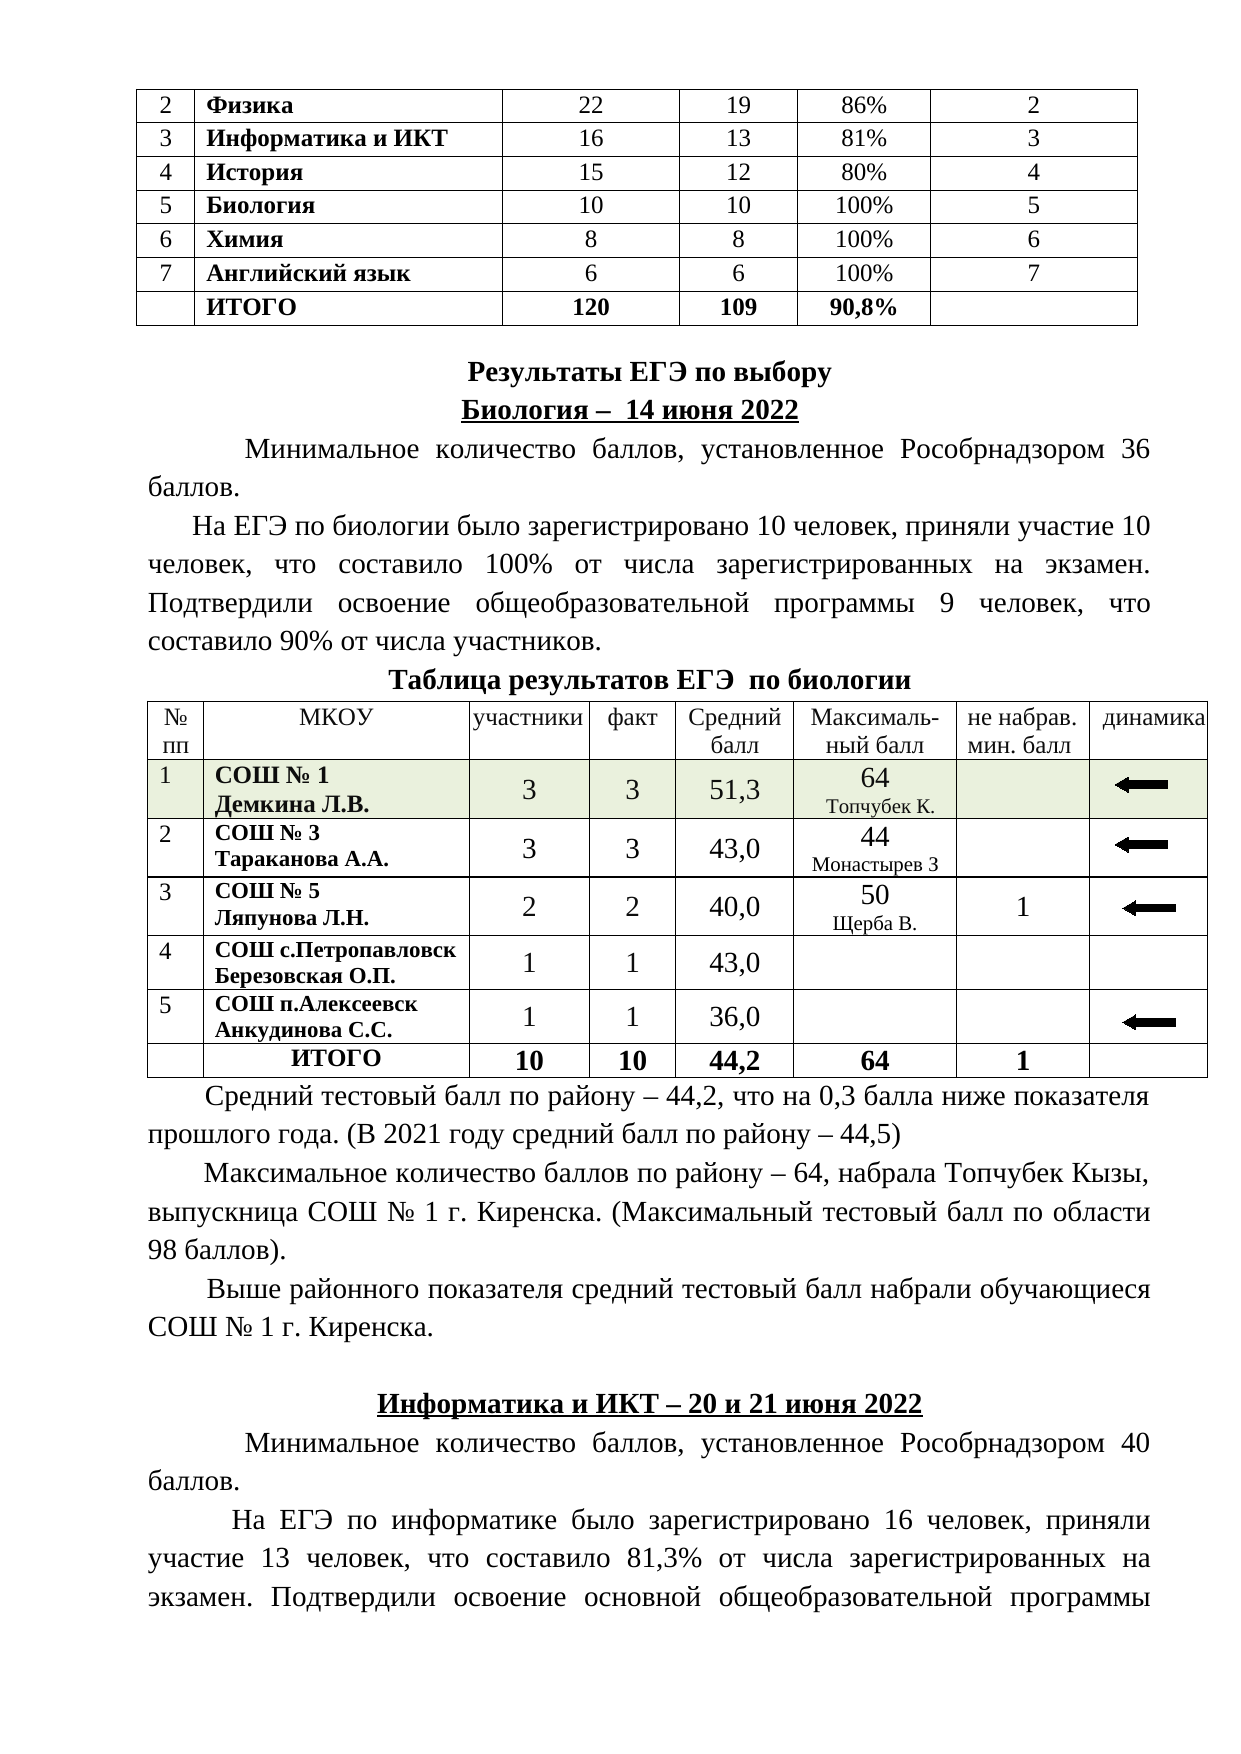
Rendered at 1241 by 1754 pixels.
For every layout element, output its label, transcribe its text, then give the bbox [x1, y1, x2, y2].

text Средний тестовый балл по району – 44,2, что на 0,3 балла ниже показателя прошлого года. (В 2021 году средний балл по району – 44,5) [148, 1078, 1152, 1150]
table_cell 90,8% [798, 292, 930, 324]
table_cell [794, 936, 956, 989]
table_header динамика [1090, 702, 1207, 759]
table_cell 8 [503, 224, 679, 257]
table_cell СОШ № 1 Демкина Л.В. [204, 760, 469, 818]
text Минимальное количество баллов, установленное Рособрнадзором 36 баллов. [148, 431, 1152, 503]
table_cell 50 Щерба В. [794, 878, 956, 935]
table_cell 7 [137, 258, 194, 291]
table_cell Биология [195, 191, 502, 223]
table_cell 4 [148, 936, 203, 989]
table_cell 1 [148, 760, 203, 818]
table_cell 100% [798, 224, 930, 257]
table_cell 6 [680, 258, 797, 291]
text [148, 1502, 1152, 1613]
table_cell [1090, 760, 1207, 818]
table_cell 4 [137, 157, 194, 189]
table_cell [1090, 936, 1207, 989]
table_cell [137, 292, 194, 324]
table_cell 6 [503, 258, 679, 291]
table_cell [957, 760, 1089, 818]
table_cell 5 [137, 191, 194, 223]
table_cell Информатика и ИКТ [195, 123, 502, 156]
table_cell 44 Монастырев З [794, 819, 956, 876]
text Максимальное количество баллов по району – 64, набрала Топчубек Кызы, выпускница СОШ № 1 г. Киренска. (Максимальный тестовый балл по области 98 баллов). [148, 1155, 1152, 1266]
table_cell 13 [680, 123, 797, 156]
table_cell 100% [798, 258, 930, 291]
table_cell 3 [590, 760, 675, 818]
table_cell Английский язык [195, 258, 502, 291]
table_header Средний балл [676, 702, 793, 759]
text Результаты ЕГЭ по выбору [148, 354, 1152, 387]
table_cell 1 [590, 990, 675, 1042]
table_cell 6 [137, 224, 194, 257]
table_cell 19 [680, 90, 797, 122]
table_header не набрав. мин. балл [957, 702, 1089, 759]
table_cell СОШ № 3 Тараканова А.А. [204, 819, 469, 876]
table_cell 5 [931, 191, 1137, 223]
table_header МКОУ [204, 702, 469, 759]
table_cell Химия [195, 224, 502, 257]
table_cell История [195, 157, 502, 189]
table_cell 64 Топчубек К. [794, 760, 956, 818]
table_cell 3 [137, 123, 194, 156]
table_cell 64 [794, 1044, 956, 1077]
table_cell 43,0 [676, 936, 793, 989]
table_cell [148, 1044, 203, 1077]
table_cell 86% [798, 90, 930, 122]
table_cell [1090, 878, 1207, 935]
table_cell ИТОГО [195, 292, 502, 324]
table_cell 8 [680, 224, 797, 257]
table_cell [1090, 819, 1207, 876]
table_cell 44,2 [676, 1044, 793, 1077]
table_cell 1 [590, 936, 675, 989]
table_cell [957, 936, 1089, 989]
table_cell [957, 990, 1089, 1042]
table_cell 1 [470, 936, 589, 989]
table_cell 5 [148, 990, 203, 1042]
text На ЕГЭ по биологии было зарегистрировано 10 человек, приняли участие 10 человек, что составило 100% от числа зарегистрированных на экзамен. Подтвердили освоение общеобразовательной программы 9 человек, что составило 90% от числа участников. [148, 508, 1152, 657]
table_cell 10 [680, 191, 797, 223]
table_cell 2 [148, 819, 203, 876]
text Таблица результатов ЕГЭ по биологии [148, 662, 1152, 696]
table_cell 12 [680, 157, 797, 189]
table_cell 1 [957, 878, 1089, 935]
table_cell 7 [931, 258, 1137, 291]
table_header №пп [148, 702, 203, 759]
table_cell 36,0 [676, 990, 793, 1042]
table_cell 120 [503, 292, 679, 324]
table_cell 3 [470, 760, 589, 818]
table_cell [1090, 1044, 1207, 1077]
table_cell 10 [470, 1044, 589, 1077]
table_cell 40,0 [676, 878, 793, 935]
table_cell 2 [590, 878, 675, 935]
table_cell Физика [195, 90, 502, 122]
table_cell 3 [590, 819, 675, 876]
table_cell 6 [931, 224, 1137, 257]
table_cell СОШ п.Алексеевск Анкудинова С.С. [204, 990, 469, 1042]
table_cell СОШ с.Петропавловск Березовская О.П. [204, 936, 469, 989]
table_cell 1 [957, 1044, 1089, 1077]
table_cell [931, 292, 1137, 324]
table_cell [794, 990, 956, 1042]
table_cell 3 [470, 819, 589, 876]
table_cell 15 [503, 157, 679, 189]
table_cell 2 [470, 878, 589, 935]
table_cell 109 [680, 292, 797, 324]
table_cell [957, 819, 1089, 876]
table_cell 2 [137, 90, 194, 122]
table_cell ИТОГО [204, 1044, 469, 1077]
text Биология – 14 июня 2022 [148, 392, 1152, 426]
table_cell 43,0 [676, 819, 793, 876]
table_cell 3 [931, 123, 1137, 156]
table_header факт [590, 702, 675, 759]
text Информатика и ИКТ – 20 и 21 июня 2022 [148, 1386, 1152, 1420]
table_cell 3 [148, 878, 203, 935]
table_cell 22 [503, 90, 679, 122]
table_cell 2 [931, 90, 1137, 122]
table_cell 81% [798, 123, 930, 156]
table_cell 16 [503, 123, 679, 156]
table_cell СОШ № 5 Ляпунова Л.Н. [204, 878, 469, 935]
table_cell 10 [590, 1044, 675, 1077]
table_cell 51,3 [676, 760, 793, 818]
table_cell [1090, 990, 1207, 1042]
table_cell 4 [931, 157, 1137, 189]
table_header участники [470, 702, 589, 759]
table_cell 100% [798, 191, 930, 223]
table_cell 10 [503, 191, 679, 223]
text Выше районного показателя средний тестовый балл набрали обучающиеся СОШ № 1 г. Киренска. [148, 1271, 1152, 1343]
table_cell 80% [798, 157, 930, 189]
table_header Максималь-ный балл [794, 702, 956, 759]
table_cell 1 [470, 990, 589, 1042]
text Минимальное количество баллов, установленное Рособрнадзором 40 баллов. [148, 1425, 1152, 1497]
